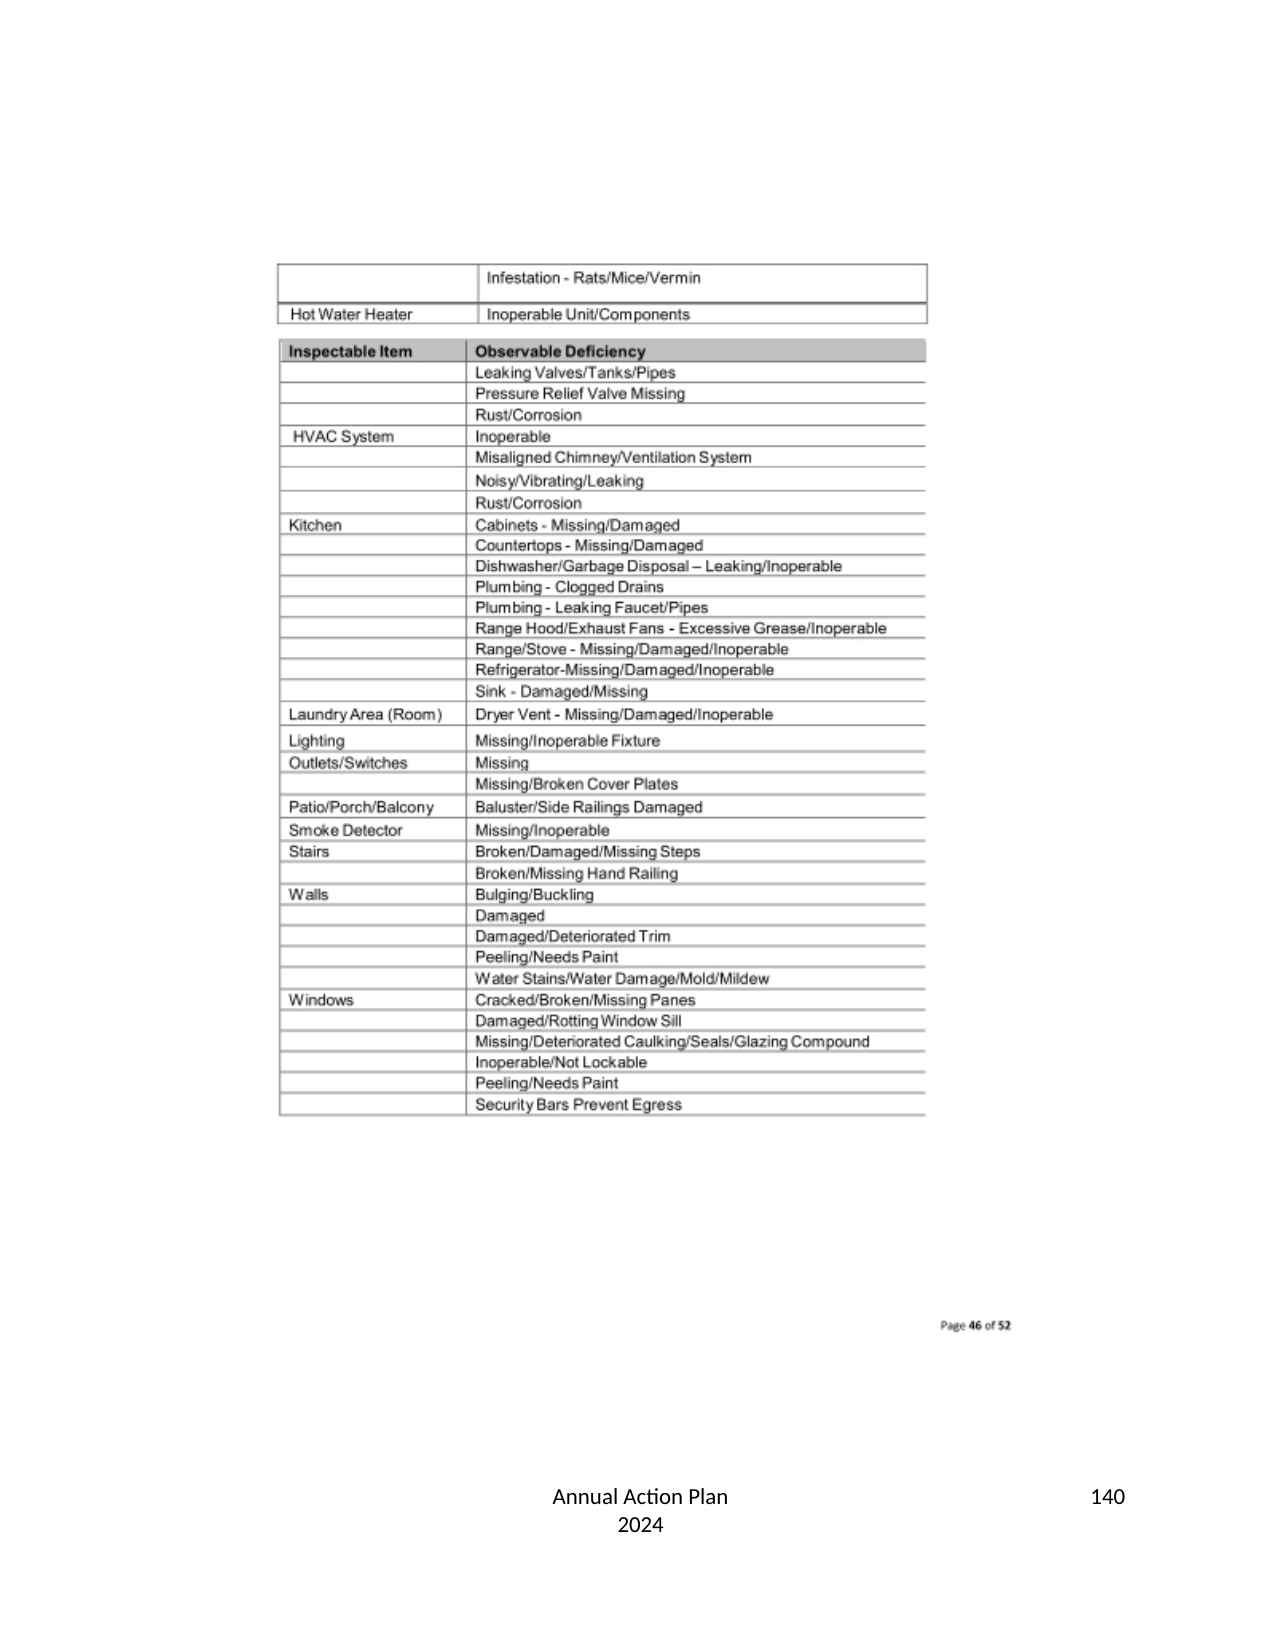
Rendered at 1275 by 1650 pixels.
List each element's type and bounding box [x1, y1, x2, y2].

picture [150, 150, 1125, 1412]
